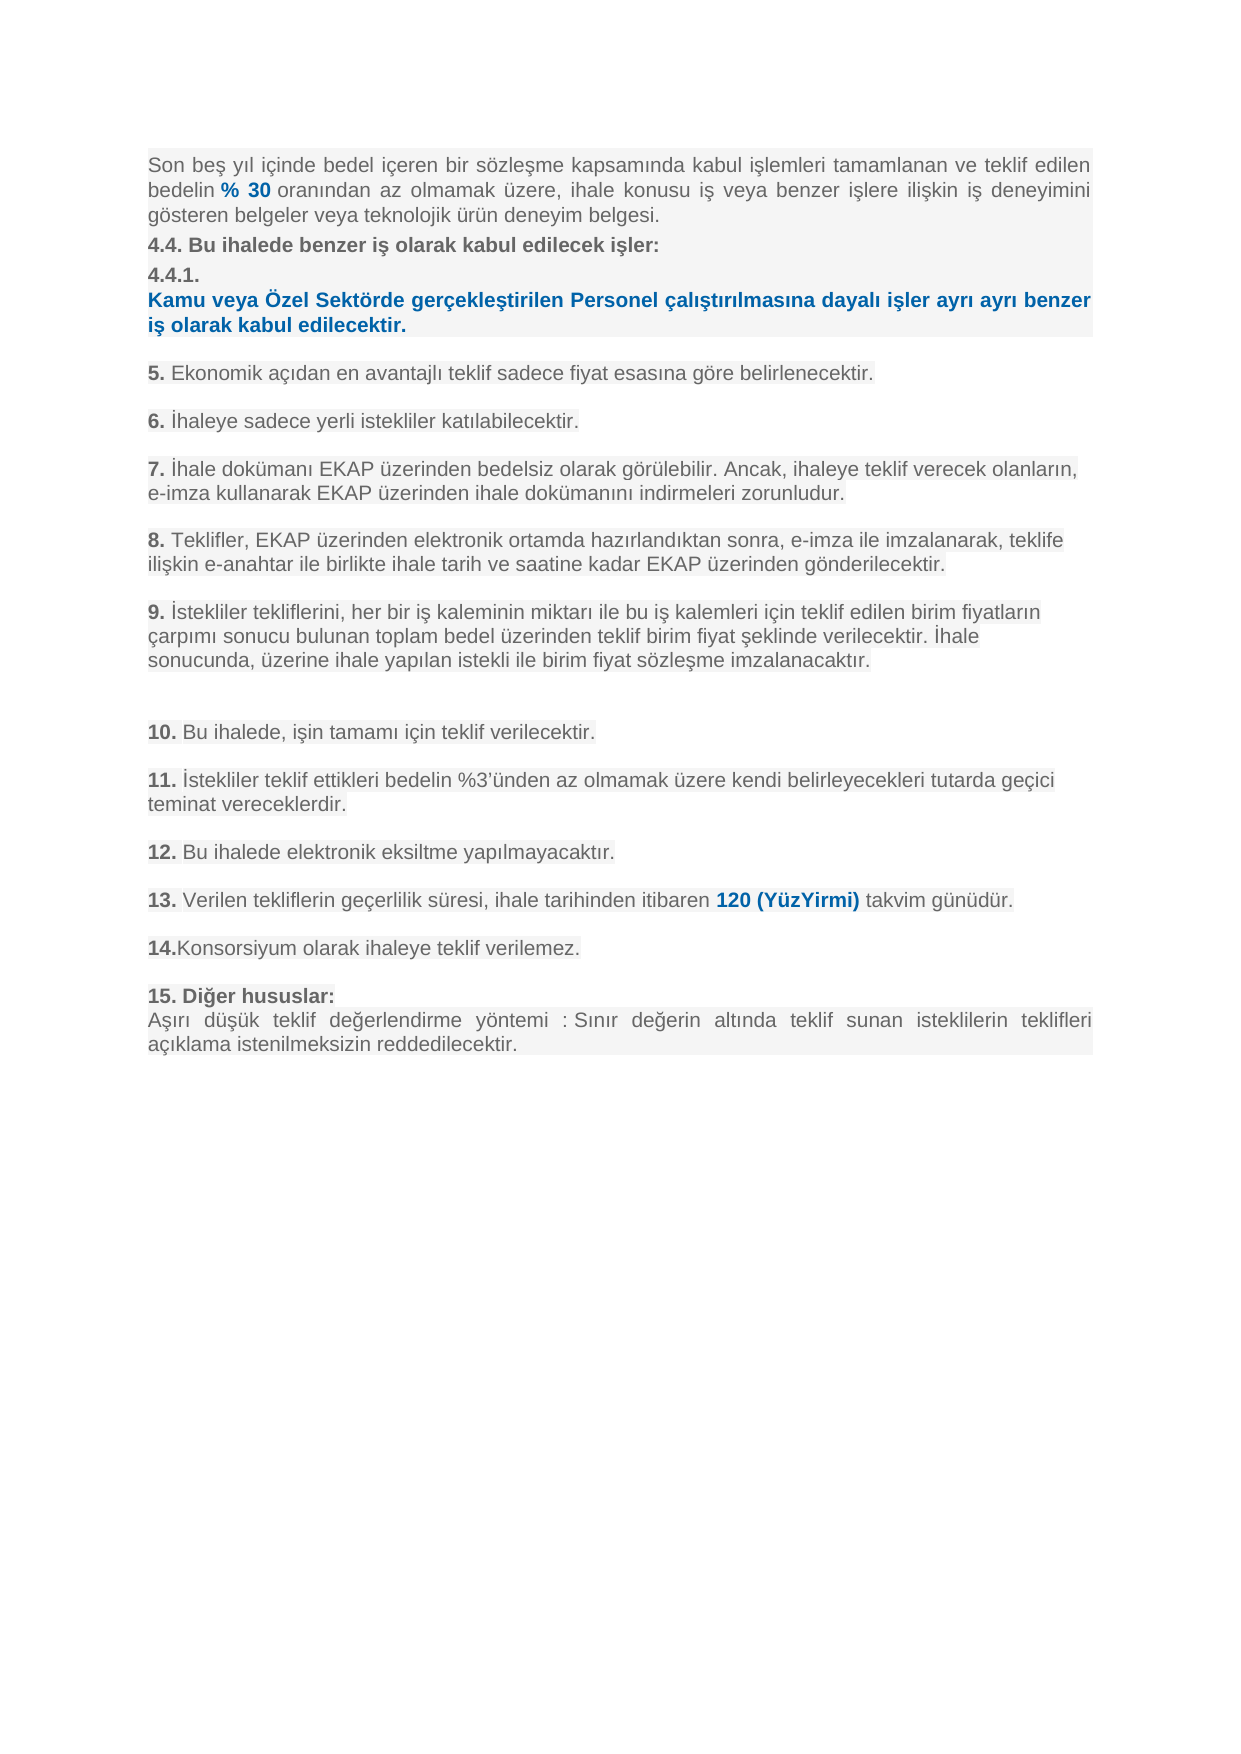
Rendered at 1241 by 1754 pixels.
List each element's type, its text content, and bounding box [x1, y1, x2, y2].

table_header 4.4. Bu ihalede benzer iş olarak kabul edilecek işler: [148, 227, 1093, 257]
table_cell 4.4.1. Kamu veya Özel Sektörde gerçekleştirilen Personel çalıştırılmasına dayalı işler ayrı ayrı benzer iş olarak kabul edilecektir. [148, 257, 1093, 337]
table_cell Son beş yıl içinde bedel içeren bir sözleşme kapsamında kabul işlemleri tamamlanan ve teklif edilen bedelin % 30 oranından az olmamak üzere, ihale konusu iş veya benzer işlere ilişkin iş deneyimini gösteren belgeler veya teknolojik ürün deneyim belgesi. [148, 148, 1093, 227]
text 5. Ekonomik açıdan en avantajlı teklif sadece fiyat esasına göre belirlenecektir. 6. İhaleye sadece yerli istekliler katılabilecektir. 7. İhale dokümanı EKAP üzerinden bedelsiz olarak görülebilir. Ancak, ihaleye teklif verecek olanların, e-imza kullanarak EKAP üzerinden ihale dokümanını indirmeleri zorunludur. 8. Teklifler, EKAP üzerinden elektronik ortamda hazırlandıktan sonra, e-imza ile imzalanarak, teklife ilişkin e-anahtar ile birlikte ihale tarih ve saatine kadar EKAP üzerinden gönderilecektir. 9. İstekliler tekliflerini, her bir iş kaleminin miktarı ile bu iş kalemleri için teklif edilen birim fiyatların çarpımı sonucu bulunan toplam bedel üzerinden teklif birim fiyat şeklinde verilecektir. İhale sonucunda, üzerine ihale yapılan istekli ile birim fiyat sözleşme imzalanacaktır. 10. Bu ihalede, işin tamamı için teklif verilecektir. 11. İstekliler teklif ettikleri bedelin %3’ünden az olmamak üzere kendi belirleyecekleri tutarda geçici teminat vereceklerdir. 12. Bu ihalede elektronik eksiltme yapılmayacaktır. 13. Verilen tekliflerin geçerlilik süresi, ihale tarihinden itibaren 120 (YüzYirmi) takvim günüdür. 14.Konsorsiyum olarak ihaleye teklif verilemez. 15. Diğer hususlar: [148, 337, 1093, 1007]
text Aşırı düşük teklif değerlendirme yöntemi : Sınır değerin altında teklif sunan isteklilerin teklifleri açıklama istenilmeksizin reddedilecektir. [148, 1007, 1093, 1055]
